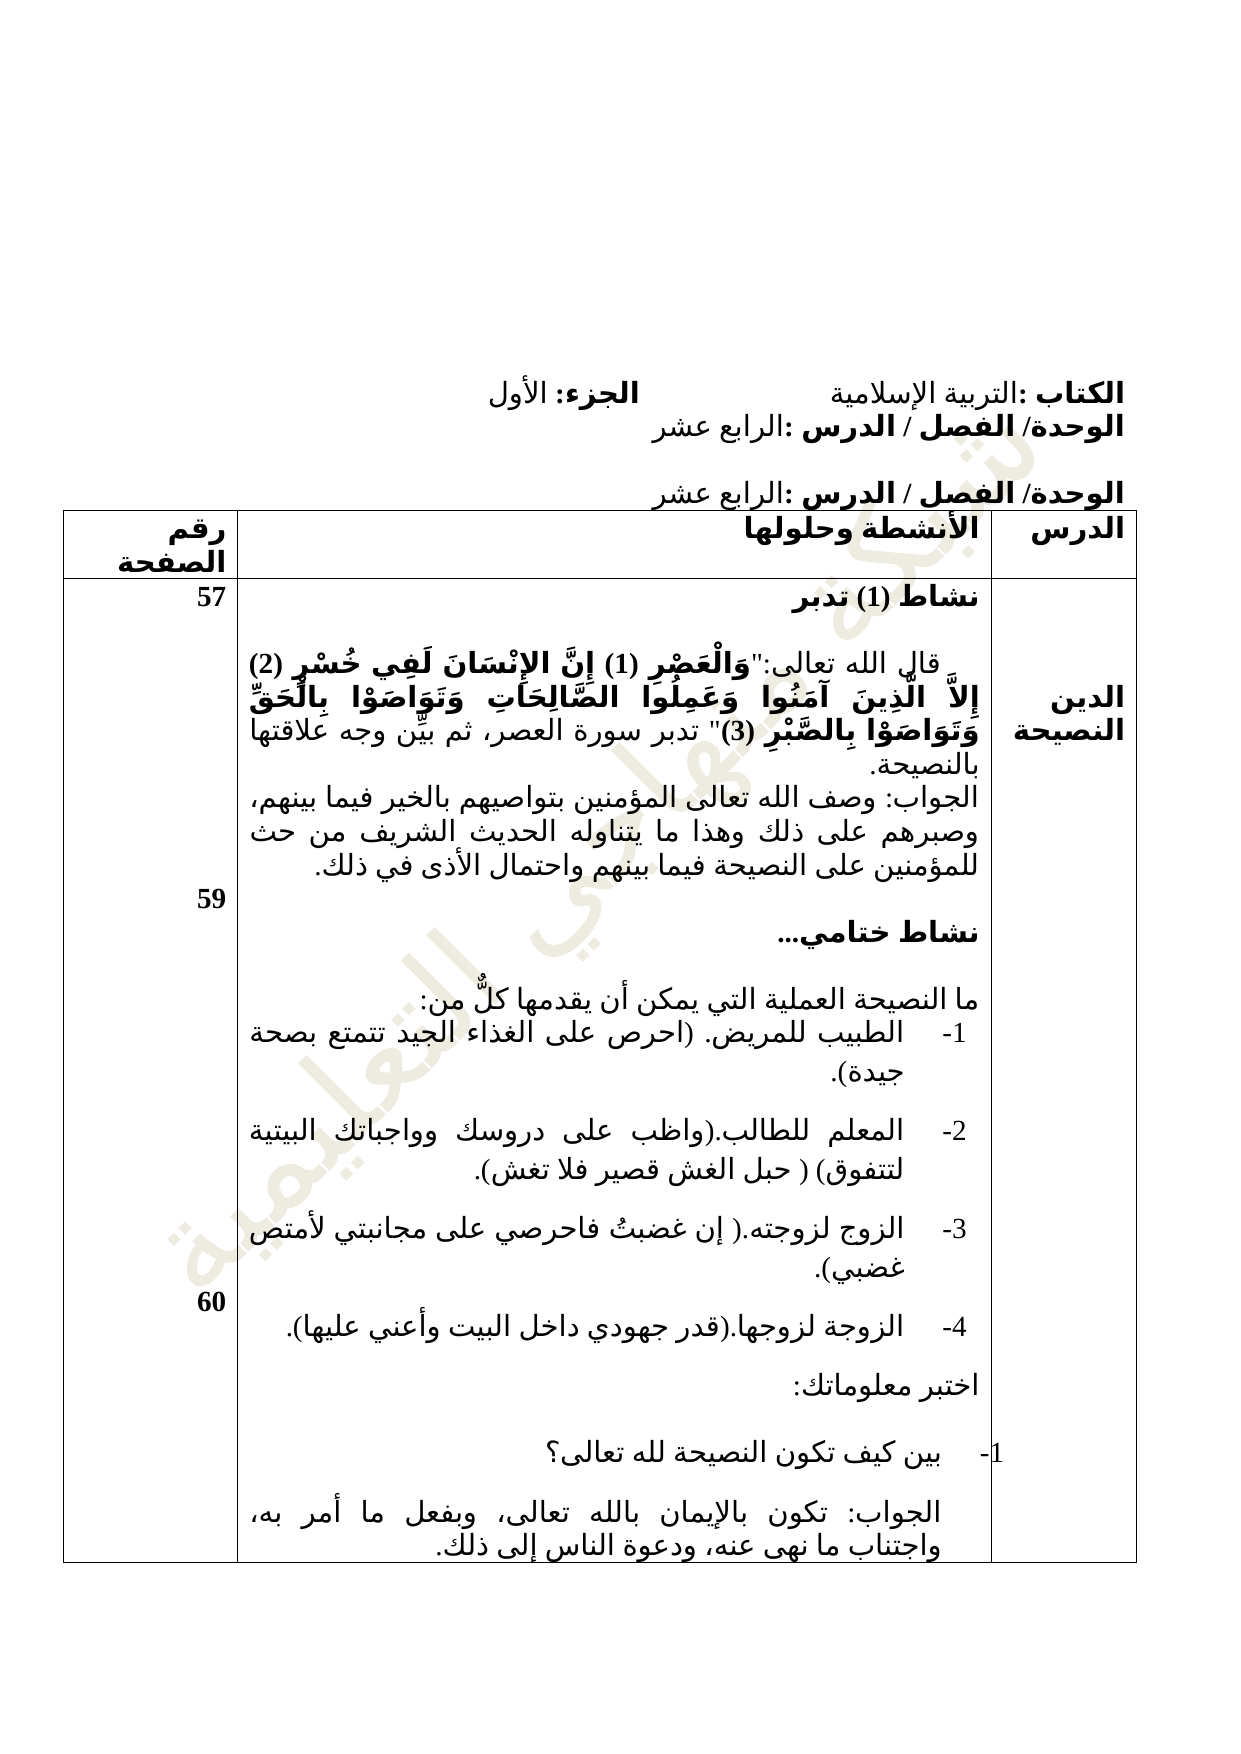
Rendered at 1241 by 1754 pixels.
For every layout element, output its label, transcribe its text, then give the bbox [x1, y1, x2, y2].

text الوحدة/ الفصل / الدرس :الرابع عشر [75, 409, 1125, 443]
table_header الأنشطة وحلولها [238, 511, 991, 578]
table_header الدرس [992, 511, 1136, 578]
text الوحدة/ الفصل / الدرس :الرابع عشر [75, 477, 1125, 510]
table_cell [238, 579, 991, 1562]
text الكتاب :التربية الإسلامية الجزء: الأول [75, 376, 1125, 409]
table_header رقم الصفحة [64, 511, 237, 578]
table_cell 57 59 60 [64, 579, 237, 1562]
table_cell الدين النصيحة [992, 579, 1136, 1562]
